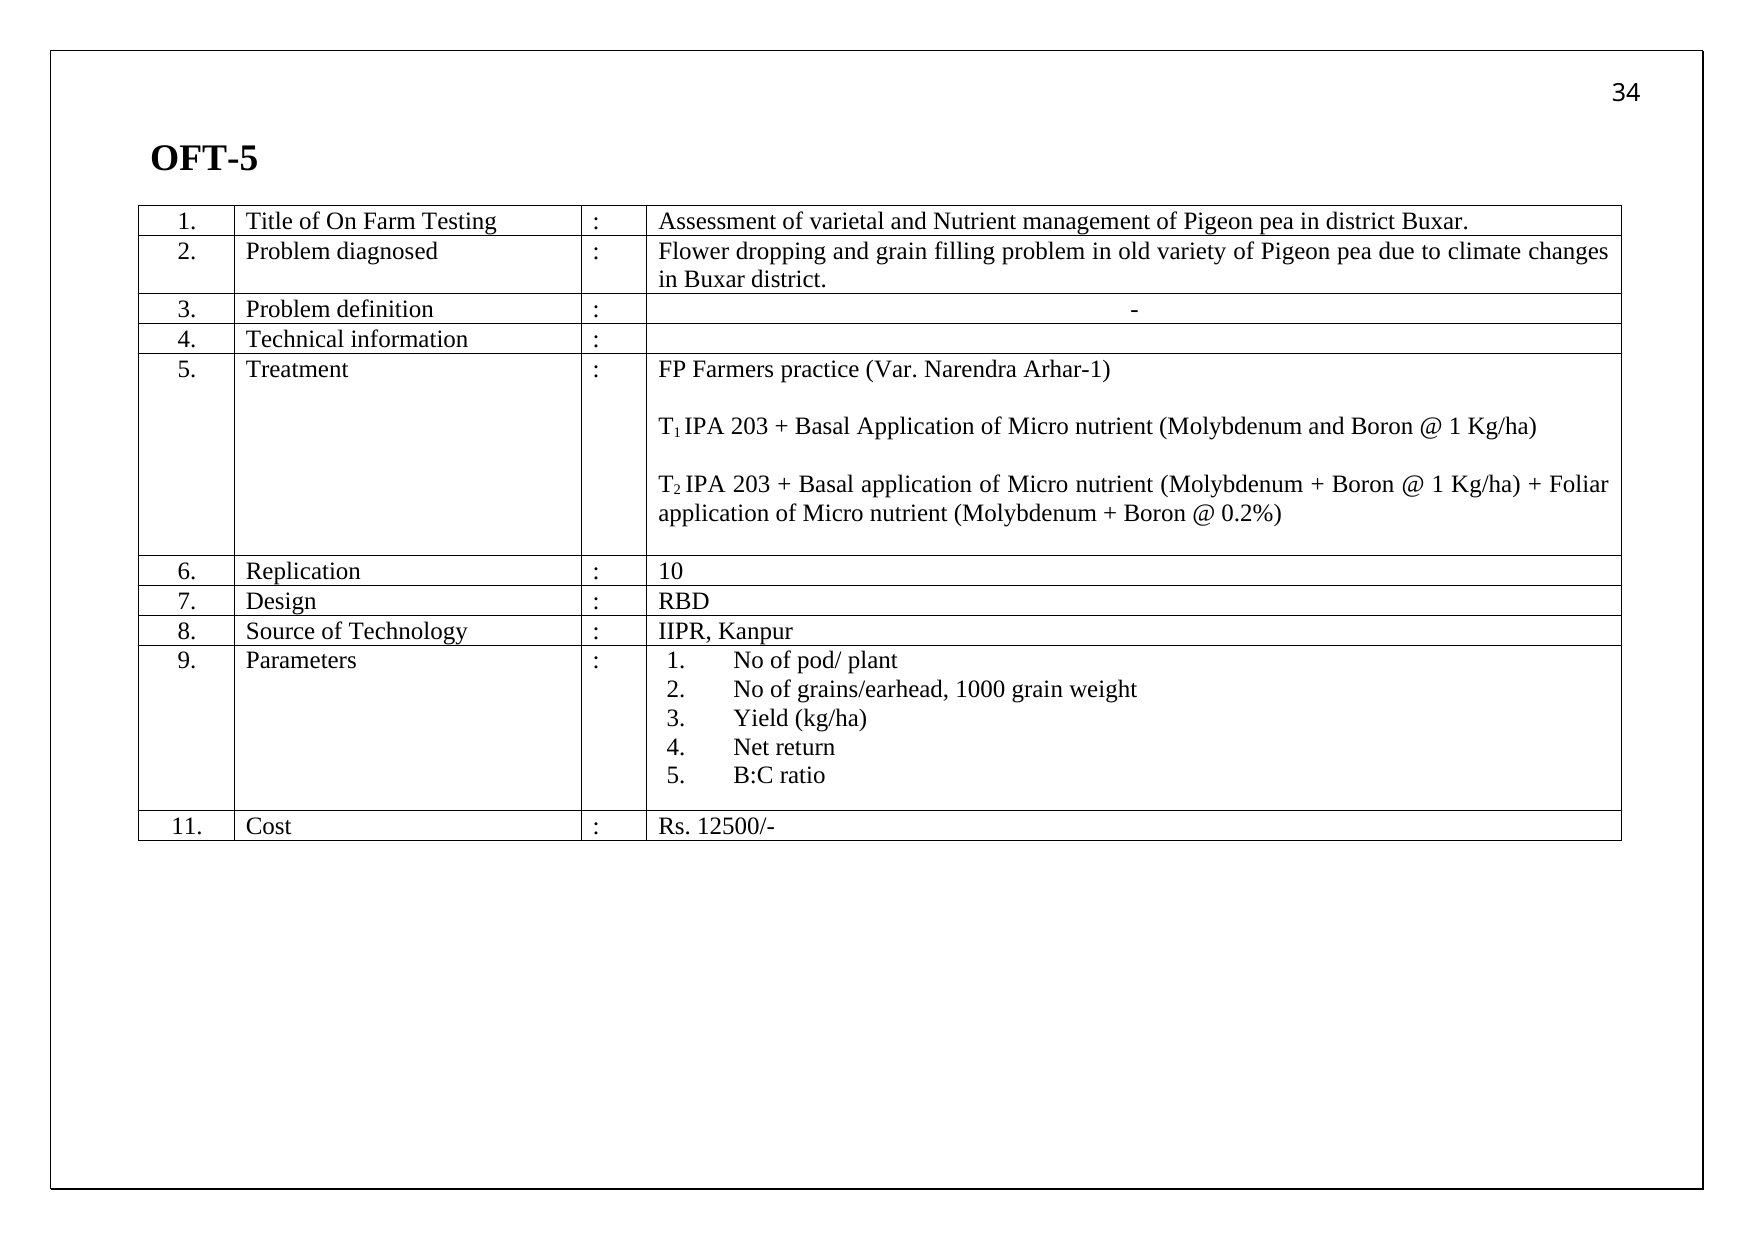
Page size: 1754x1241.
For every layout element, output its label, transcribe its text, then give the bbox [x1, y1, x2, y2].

table_cell 3. [139, 294, 234, 323]
table_cell : [582, 616, 646, 644]
table_header 1. [139, 206, 234, 235]
table_cell Technical information [235, 324, 581, 353]
table_cell 8. [139, 616, 234, 644]
table_cell : [582, 556, 646, 585]
table_cell 10 [647, 556, 1621, 585]
table_cell : [582, 811, 646, 840]
table_cell 2. [139, 236, 234, 293]
table_cell Problem definition [235, 294, 581, 323]
table_cell 7. [139, 586, 234, 615]
table_cell Rs. 12500/- [647, 811, 1621, 840]
table_cell [647, 324, 1621, 353]
table_cell : [582, 646, 646, 810]
text OFT-5 [150, 135, 1640, 178]
table_cell FP Farmers practice (Var. Narendra Arhar-1) T1 IPA 203 + Basal Application of Micro nutrient (Molybdenum and Boron @ 1 Kg/ha) T2 IPA 203 + Basal application of Micro nutrient (Molybdenum + Boron @ 1 Kg/ha) + Foliar application of Micro nutrient (Molybdenum + Boron @ 0.2%) [647, 354, 1621, 555]
table_cell : [582, 586, 646, 615]
table_header Title of On Farm Testing [235, 206, 581, 235]
table_cell Replication [235, 556, 581, 585]
table_cell - [647, 294, 1621, 323]
table_cell 4. [139, 324, 234, 353]
table_cell : [582, 354, 646, 555]
table_cell 6. [139, 556, 234, 585]
table_cell RBD [647, 586, 1621, 615]
table_cell Cost [235, 811, 581, 840]
table_cell : [582, 294, 646, 323]
table_cell No of pod/ plant No of grains/earhead, 1000 grain weight Yield (kg/ha) Net return B:C ratio [647, 646, 1621, 810]
table_cell Design [235, 586, 581, 615]
table_header Assessment of varietal and Nutrient management of Pigeon pea in district Buxar. [647, 206, 1621, 235]
table_cell Source of Technology [235, 616, 581, 644]
table_header : [582, 206, 646, 235]
table_cell 5. [139, 354, 234, 555]
table_cell Treatment [235, 354, 581, 555]
table_cell Problem diagnosed [235, 236, 581, 293]
table_cell Flower dropping and grain filling problem in old variety of Pigeon pea due to climate changes in Buxar district. [647, 236, 1621, 293]
table_cell : [582, 324, 646, 353]
table_cell 9. [139, 646, 234, 810]
table_cell Parameters [235, 646, 581, 810]
table_cell : [582, 236, 646, 293]
table_cell 11. [139, 811, 234, 840]
table_cell IIPR, Kanpur [647, 616, 1621, 644]
